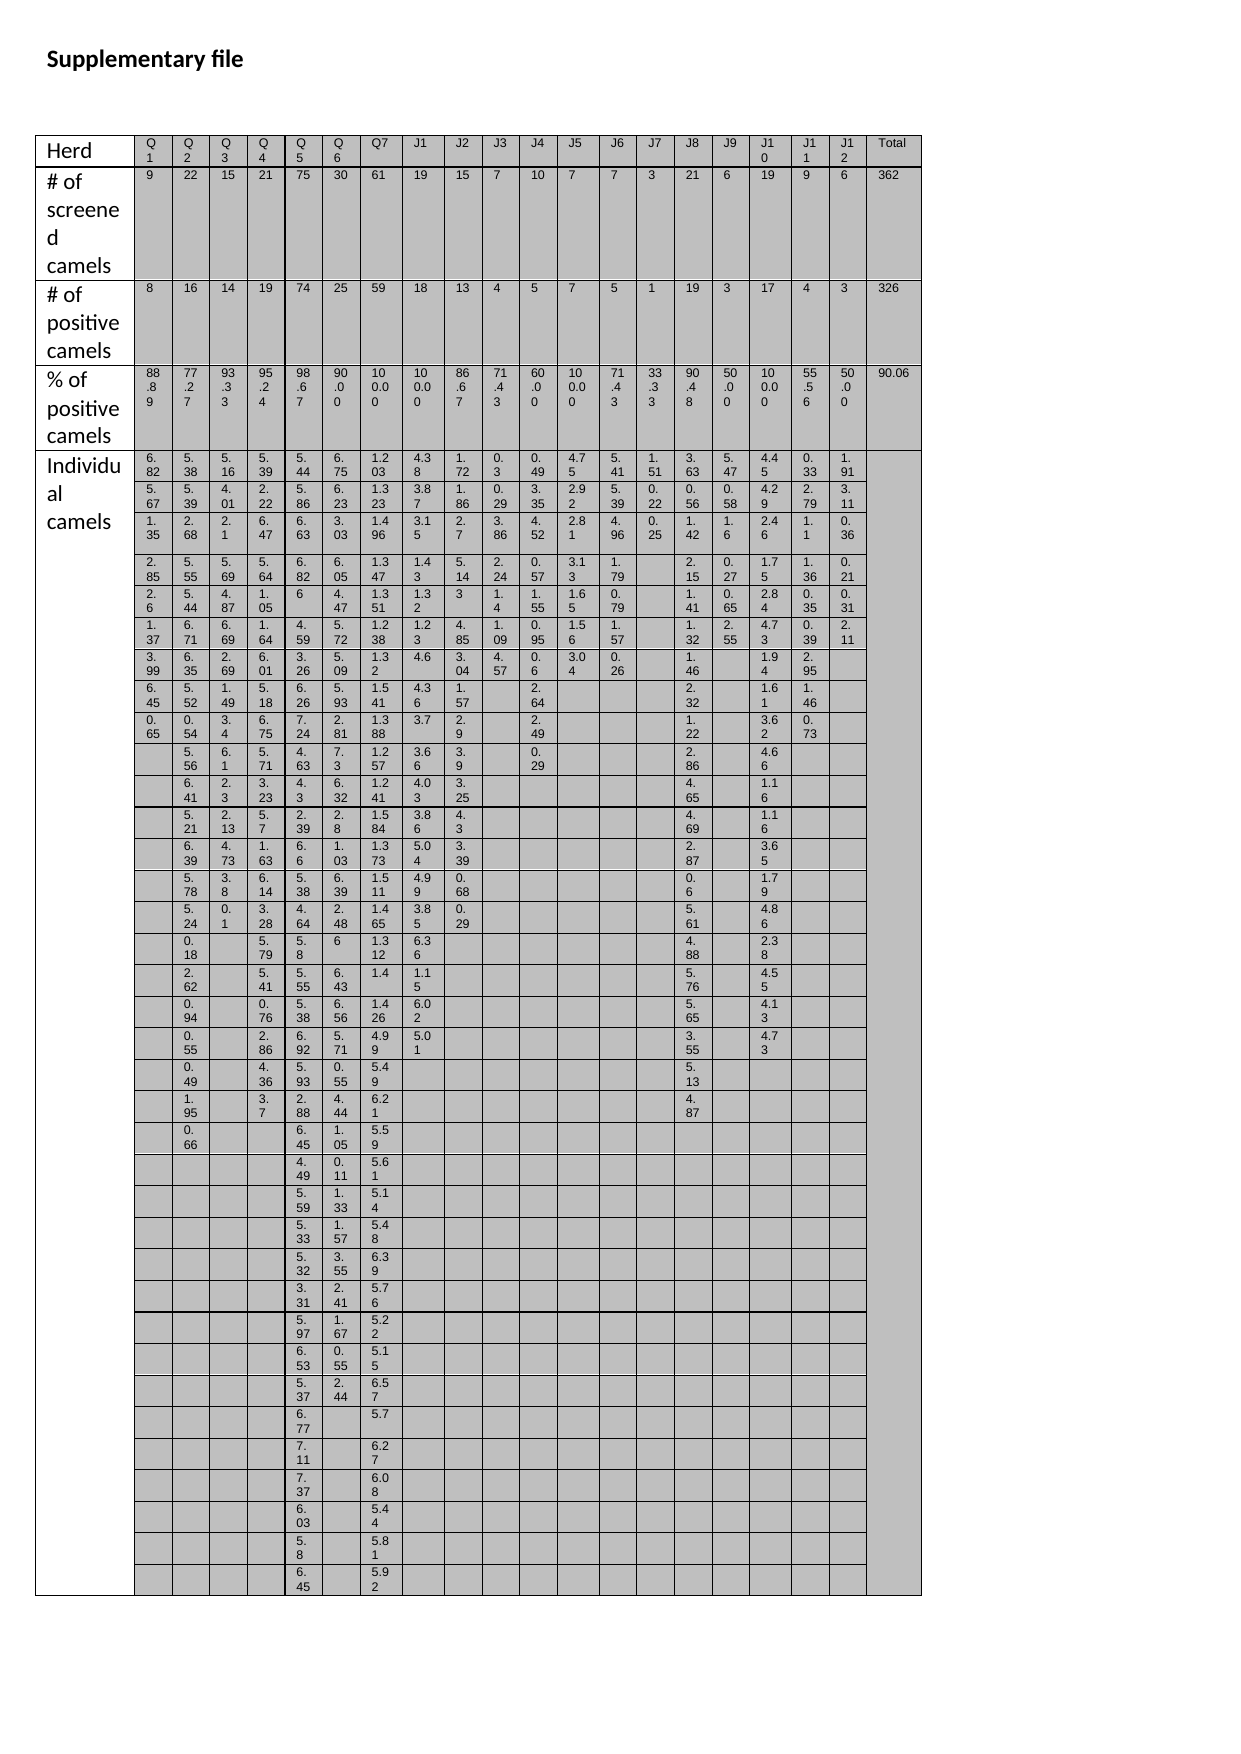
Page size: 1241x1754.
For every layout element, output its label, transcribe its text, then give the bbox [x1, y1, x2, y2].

table_cell 5.04 [403, 839, 444, 869]
table_header J3 [483, 136, 519, 166]
table_cell [135, 1060, 172, 1090]
table_cell 55.56 [792, 366, 829, 450]
table_cell [558, 1344, 599, 1374]
table_cell [637, 839, 674, 869]
table_cell 326 [867, 281, 921, 364]
table_cell [750, 1565, 791, 1595]
table_cell 1.33 [323, 1186, 360, 1217]
table_cell [600, 808, 636, 838]
table_cell [135, 1281, 172, 1311]
table_cell [135, 808, 172, 838]
table_cell 95.24 [248, 366, 284, 450]
table_cell [792, 1028, 829, 1059]
table_cell 3.55 [675, 1028, 712, 1059]
table_cell [750, 1533, 791, 1564]
table_cell [483, 902, 519, 933]
table_cell 3.8 [210, 871, 247, 901]
table_cell [483, 1218, 519, 1248]
table_cell 0.25 [637, 513, 674, 554]
table_cell 90.48 [675, 366, 712, 450]
table_cell 21 [248, 168, 284, 279]
table_cell 6.92 [286, 1028, 322, 1059]
table_cell [135, 902, 172, 933]
table_cell 2.85 [135, 555, 172, 585]
table_cell [637, 1060, 674, 1090]
table_cell [750, 1123, 791, 1153]
table_cell 90.00 [323, 366, 360, 450]
table_cell [445, 965, 482, 996]
table_cell 1.347 [361, 555, 402, 585]
table_cell [600, 713, 636, 743]
table_cell [135, 1407, 172, 1438]
table_cell [135, 744, 172, 775]
table_cell 2.9 [445, 713, 482, 743]
table_cell [520, 839, 557, 869]
table_cell 3.15 [403, 513, 444, 554]
table_cell [713, 902, 749, 933]
table_cell [600, 1439, 636, 1469]
table_cell [713, 934, 749, 964]
table_cell [830, 1439, 866, 1469]
table_cell [403, 1376, 444, 1406]
table_cell 6.35 [173, 650, 209, 680]
table_cell 2.55 [713, 618, 749, 648]
table_cell 2.24 [483, 555, 519, 585]
table_cell [713, 1533, 749, 1564]
table_cell [675, 1186, 712, 1217]
table_cell 0.73 [792, 713, 829, 743]
table_cell 0.65 [713, 586, 749, 617]
table_cell [173, 1502, 209, 1532]
table_cell [675, 1439, 712, 1469]
table_cell 59 [361, 281, 402, 364]
table_cell [483, 1155, 519, 1185]
table_cell [135, 1186, 172, 1217]
table_cell 6.47 [248, 513, 284, 554]
table_cell [830, 1502, 866, 1532]
table_cell [483, 1281, 519, 1311]
table_cell [637, 1407, 674, 1438]
table_cell [600, 1218, 636, 1248]
table_cell [445, 1060, 482, 1090]
table_cell # of screened camels [36, 168, 134, 279]
table_cell [713, 1281, 749, 1311]
table_cell 1.23 [403, 618, 444, 648]
table_cell [830, 744, 866, 775]
table_cell [403, 1439, 444, 1469]
table_cell [558, 1060, 599, 1090]
table_cell 30 [323, 168, 360, 279]
table_cell [830, 650, 866, 680]
table_cell 5.39 [173, 482, 209, 512]
table_cell 5.56 [173, 744, 209, 775]
table_cell [867, 451, 921, 1595]
table_cell 5.13 [675, 1060, 712, 1090]
table_cell [713, 965, 749, 996]
table_cell [248, 1123, 284, 1153]
table_cell [713, 1186, 749, 1217]
table_header Herd [36, 136, 134, 166]
table_cell 5.37 [286, 1376, 322, 1406]
table_cell 4.3 [286, 776, 322, 806]
table_cell [173, 1218, 209, 1248]
table_cell [713, 1155, 749, 1185]
table_cell [600, 1502, 636, 1532]
table_cell 0.49 [173, 1060, 209, 1090]
table_cell 5.55 [173, 555, 209, 585]
table_cell [558, 1091, 599, 1122]
table_cell 2.81 [323, 713, 360, 743]
table_cell 1.57 [445, 681, 482, 712]
table_cell 6.26 [286, 681, 322, 712]
table_cell [210, 1313, 247, 1343]
table_cell [750, 1376, 791, 1406]
table_cell 5.8 [286, 1533, 322, 1564]
table_cell [173, 1439, 209, 1469]
table_cell [210, 1091, 247, 1122]
table_cell 3.26 [286, 650, 322, 680]
table_cell [637, 744, 674, 775]
table_cell 1.32 [403, 586, 444, 617]
table_cell 1.67 [323, 1313, 360, 1343]
table_header J5 [558, 136, 599, 166]
table_cell [750, 1344, 791, 1374]
table_cell [830, 934, 866, 964]
table_cell [637, 1565, 674, 1595]
table_cell [792, 1376, 829, 1406]
table_cell 5.32 [286, 1249, 322, 1280]
table_cell 4.29 [750, 482, 791, 512]
table_cell [637, 965, 674, 996]
table_cell [558, 1249, 599, 1280]
table_cell 1 [637, 281, 674, 364]
table_cell 5.71 [323, 1028, 360, 1059]
table_cell 1.15 [403, 965, 444, 996]
table_cell 0.29 [483, 482, 519, 512]
table_cell [483, 1060, 519, 1090]
table_cell 5.55 [286, 965, 322, 996]
table_cell 2.79 [792, 482, 829, 512]
table_cell [830, 1091, 866, 1122]
table_cell 5.8 [286, 934, 322, 964]
table_cell [637, 776, 674, 806]
table_cell 5.67 [135, 482, 172, 512]
table_cell % of positive camels [36, 366, 134, 450]
table_cell 2.87 [675, 839, 712, 869]
table_cell 6.75 [323, 451, 360, 481]
table_cell [675, 1470, 712, 1501]
table_cell 3 [830, 281, 866, 364]
table_cell 5.97 [286, 1313, 322, 1343]
table_cell [520, 1249, 557, 1280]
table_cell 2.44 [323, 1376, 360, 1406]
table_cell 0.27 [713, 555, 749, 585]
table_cell 7.11 [286, 1439, 322, 1469]
table_cell 19 [675, 281, 712, 364]
table_header Q7 [361, 136, 402, 166]
table_cell 2.22 [248, 482, 284, 512]
table_cell 1.32 [675, 618, 712, 648]
table_cell 0.54 [173, 713, 209, 743]
table_cell 6.1 [210, 744, 247, 775]
table_cell [637, 1376, 674, 1406]
table_cell [403, 1060, 444, 1090]
table_cell [750, 1502, 791, 1532]
table_cell 4.96 [600, 513, 636, 554]
table_cell 0.58 [713, 482, 749, 512]
table_cell 3 [637, 168, 674, 279]
table_cell 1.95 [173, 1091, 209, 1122]
table_cell [520, 965, 557, 996]
table_cell 1.56 [558, 618, 599, 648]
table_cell [637, 808, 674, 838]
table_cell [750, 1091, 791, 1122]
table_cell [135, 1155, 172, 1185]
table_cell 1.43 [403, 555, 444, 585]
table_cell 13 [445, 281, 482, 364]
table_cell 2.92 [558, 482, 599, 512]
table_cell [520, 1281, 557, 1311]
table_cell 1.37 [135, 618, 172, 648]
table_cell 1.51 [637, 451, 674, 481]
table_cell 2.32 [675, 681, 712, 712]
table_cell 100.00 [361, 366, 402, 450]
table_cell 2.88 [286, 1091, 322, 1122]
table_cell 4.69 [675, 808, 712, 838]
table_cell 3.65 [750, 839, 791, 869]
table_cell 2.49 [520, 713, 557, 743]
table_cell [637, 1249, 674, 1280]
table_header Q5 [286, 136, 322, 166]
table_cell 5.49 [361, 1060, 402, 1090]
table_cell [713, 997, 749, 1027]
table_cell [520, 1313, 557, 1343]
table_cell [483, 1344, 519, 1374]
table_cell [792, 1249, 829, 1280]
table_cell 3.04 [445, 650, 482, 680]
table_cell 3.25 [445, 776, 482, 806]
table_cell [637, 1470, 674, 1501]
table_cell 9 [792, 168, 829, 279]
table_cell 10 [520, 168, 557, 279]
table_cell [445, 1502, 482, 1532]
table_header Q1 [135, 136, 172, 166]
table_cell 86.67 [445, 366, 482, 450]
table_cell [210, 1155, 247, 1185]
table_cell [558, 1407, 599, 1438]
table_cell [403, 1186, 444, 1217]
table_cell 33.33 [637, 366, 674, 450]
table_cell [445, 1281, 482, 1311]
table_cell [558, 934, 599, 964]
table_cell [713, 1218, 749, 1248]
table_cell [600, 871, 636, 901]
table_cell [713, 1091, 749, 1122]
table_cell [135, 1376, 172, 1406]
table_cell [403, 1313, 444, 1343]
table_cell [637, 1344, 674, 1374]
table_cell [675, 1502, 712, 1532]
table_cell [558, 902, 599, 933]
table_cell 5.71 [248, 744, 284, 775]
table_cell [173, 1407, 209, 1438]
table_cell [792, 1439, 829, 1469]
table_cell 2.6 [135, 586, 172, 617]
table_cell 6.82 [286, 555, 322, 585]
table_cell [713, 776, 749, 806]
table_cell 5.21 [173, 808, 209, 838]
table_cell [713, 1060, 749, 1090]
table_cell 3.35 [520, 482, 557, 512]
table_cell 5.16 [210, 451, 247, 481]
table_cell 5.86 [286, 482, 322, 512]
table_cell [520, 1218, 557, 1248]
table_cell [483, 1533, 519, 1564]
table_cell [750, 1186, 791, 1217]
table_cell 5.24 [173, 902, 209, 933]
table_cell 6.56 [323, 997, 360, 1027]
table_cell [558, 681, 599, 712]
table_cell [830, 871, 866, 901]
table_cell 0.49 [520, 451, 557, 481]
table_cell [637, 934, 674, 964]
table_cell 4.99 [403, 871, 444, 901]
table_cell [637, 650, 674, 680]
table_cell 2.15 [675, 555, 712, 585]
table_cell 2.38 [750, 934, 791, 964]
table_cell 1.46 [792, 681, 829, 712]
table_cell [445, 1344, 482, 1374]
table_cell [792, 1407, 829, 1438]
table_cell 2.3 [210, 776, 247, 806]
table_cell 0.55 [323, 1344, 360, 1374]
table_cell [403, 1123, 444, 1153]
table_cell 3.85 [403, 902, 444, 933]
table_cell [558, 776, 599, 806]
table_cell 0.22 [637, 482, 674, 512]
table_cell 5.15 [361, 1344, 402, 1374]
table_cell 0.3 [483, 451, 519, 481]
table_cell 3.7 [403, 713, 444, 743]
table_cell [135, 1565, 172, 1595]
table_cell [483, 1502, 519, 1532]
table_cell [323, 1533, 360, 1564]
table_cell 18 [403, 281, 444, 364]
table_cell 3.86 [403, 808, 444, 838]
table_cell [830, 1249, 866, 1280]
table_cell 6.05 [323, 555, 360, 585]
table_cell 1.46 [675, 650, 712, 680]
table_cell [483, 681, 519, 712]
table_cell [135, 1533, 172, 1564]
table_cell 1.373 [361, 839, 402, 869]
table_cell 5.52 [173, 681, 209, 712]
table_cell [558, 839, 599, 869]
table_cell [600, 997, 636, 1027]
table_cell 0.6 [520, 650, 557, 680]
table_cell Individual camels [36, 451, 134, 1595]
table_cell 5 [600, 281, 636, 364]
table_cell 7 [600, 168, 636, 279]
table_cell [210, 965, 247, 996]
table_cell [558, 997, 599, 1027]
table_cell [248, 1186, 284, 1217]
table_cell [403, 1218, 444, 1248]
table_cell [520, 1533, 557, 1564]
table_cell [830, 1565, 866, 1595]
table_cell 2.13 [210, 808, 247, 838]
table_cell 6.45 [135, 681, 172, 712]
table_cell [173, 1565, 209, 1595]
table_cell [792, 965, 829, 996]
table_cell 19 [403, 168, 444, 279]
table_cell 6.14 [248, 871, 284, 901]
table_cell 0.6 [675, 871, 712, 901]
table_cell 5.69 [210, 555, 247, 585]
table_cell 6.39 [361, 1249, 402, 1280]
table_cell [830, 1060, 866, 1090]
table_cell [713, 744, 749, 775]
table_cell [675, 1281, 712, 1311]
table_cell 60.00 [520, 366, 557, 450]
table_cell [600, 1470, 636, 1501]
table_cell [830, 808, 866, 838]
table_cell [675, 1218, 712, 1248]
table_cell [637, 1028, 674, 1059]
table_cell [637, 1313, 674, 1343]
table_cell [600, 1313, 636, 1343]
table_cell 4.36 [248, 1060, 284, 1090]
table_cell 5.38 [286, 871, 322, 901]
table_cell 2.8 [323, 808, 360, 838]
table_cell [558, 1155, 599, 1185]
table_cell [173, 1186, 209, 1217]
table_cell [483, 1249, 519, 1280]
table_cell 1.6 [713, 513, 749, 554]
table_cell 0.76 [248, 997, 284, 1027]
table_cell 3.87 [403, 482, 444, 512]
table_cell 1.496 [361, 513, 402, 554]
table_cell [558, 1533, 599, 1564]
table_cell [558, 1028, 599, 1059]
table_cell 2.48 [323, 902, 360, 933]
table_cell 6.71 [173, 618, 209, 648]
table_cell 6.27 [361, 1439, 402, 1469]
table_cell [483, 1439, 519, 1469]
table_cell [403, 1407, 444, 1438]
table_cell [445, 1028, 482, 1059]
table_cell 2.62 [173, 965, 209, 996]
table_cell 0.11 [323, 1155, 360, 1185]
table_cell 4.57 [483, 650, 519, 680]
table_cell 1.257 [361, 744, 402, 775]
table_cell 0.1 [210, 902, 247, 933]
table_cell [713, 871, 749, 901]
table_cell 3.23 [248, 776, 284, 806]
table_cell 4.49 [286, 1155, 322, 1185]
table_cell [483, 1123, 519, 1153]
table_cell [713, 1407, 749, 1438]
table_cell [558, 1439, 599, 1469]
table_cell [600, 1281, 636, 1311]
table_cell 1.03 [323, 839, 360, 869]
table_cell [558, 1313, 599, 1343]
table_cell [637, 1502, 674, 1532]
table_cell [675, 1249, 712, 1280]
table_cell [713, 839, 749, 869]
table_cell [323, 1470, 360, 1501]
table_cell [248, 1470, 284, 1501]
table_cell 3.7 [248, 1091, 284, 1122]
table_cell 6.57 [361, 1376, 402, 1406]
table_cell 3.63 [675, 451, 712, 481]
table_cell 15 [210, 168, 247, 279]
table_cell 1.323 [361, 482, 402, 512]
table_cell 6.45 [286, 1123, 322, 1153]
table_cell 0.79 [600, 586, 636, 617]
table_cell [713, 1439, 749, 1469]
table_cell 4.85 [445, 618, 482, 648]
table_cell [445, 1407, 482, 1438]
table_cell 6.53 [286, 1344, 322, 1374]
table_cell [600, 1028, 636, 1059]
table_cell [403, 1344, 444, 1374]
table_cell 3.04 [558, 650, 599, 680]
table_cell [750, 1313, 791, 1343]
table_cell [792, 839, 829, 869]
table_cell 3 [713, 281, 749, 364]
table_cell 6.6 [286, 839, 322, 869]
table_cell 6.02 [403, 997, 444, 1027]
table_cell [600, 744, 636, 775]
table_cell [483, 1470, 519, 1501]
table_cell 4.6 [403, 650, 444, 680]
table_cell [830, 997, 866, 1027]
table_cell 3.99 [135, 650, 172, 680]
table_cell [403, 1091, 444, 1122]
table_header J4 [520, 136, 557, 166]
table_cell 9 [135, 168, 172, 279]
table_cell [637, 1281, 674, 1311]
table_cell 3.9 [445, 744, 482, 775]
table_cell [750, 1281, 791, 1311]
table_cell 1.42 [675, 513, 712, 554]
table_cell 1.64 [248, 618, 284, 648]
table_cell 1.49 [210, 681, 247, 712]
table_cell [830, 1376, 866, 1406]
table_cell [637, 1091, 674, 1122]
table_cell 1.57 [323, 1218, 360, 1248]
table_cell 0.35 [792, 586, 829, 617]
table_cell 1.55 [520, 586, 557, 617]
table_cell 7.3 [323, 744, 360, 775]
table_cell 5.33 [286, 1218, 322, 1248]
table_cell [135, 776, 172, 806]
table_cell [520, 1407, 557, 1438]
table_cell [135, 997, 172, 1027]
table_cell [713, 1502, 749, 1532]
table_cell [520, 1565, 557, 1595]
table_cell 2.46 [750, 513, 791, 554]
table_cell [600, 1155, 636, 1185]
table_cell [830, 839, 866, 869]
table_cell 0.94 [173, 997, 209, 1027]
table_cell [323, 1407, 360, 1438]
table_cell [558, 1376, 599, 1406]
table_cell [830, 1281, 866, 1311]
table_cell 6.39 [173, 839, 209, 869]
table_cell 50.00 [830, 366, 866, 450]
table_cell [830, 1028, 866, 1059]
table_cell [600, 681, 636, 712]
table_cell [210, 934, 247, 964]
table_cell [248, 1407, 284, 1438]
table_cell 2.81 [558, 513, 599, 554]
table_cell 1.05 [248, 586, 284, 617]
table_cell [792, 1313, 829, 1343]
table_cell 22 [173, 168, 209, 279]
table_cell 6 [713, 168, 749, 279]
table_cell 4 [792, 281, 829, 364]
table_cell [792, 1091, 829, 1122]
table_cell 77.27 [173, 366, 209, 450]
table_cell [210, 1533, 247, 1564]
table_cell [483, 808, 519, 838]
table_cell [210, 1376, 247, 1406]
table_cell 1.09 [483, 618, 519, 648]
table_cell [520, 1470, 557, 1501]
table_cell [675, 1407, 712, 1438]
table_cell [713, 1344, 749, 1374]
table_cell [792, 1155, 829, 1185]
table_cell [135, 934, 172, 964]
table_cell [558, 1565, 599, 1595]
table_cell [135, 965, 172, 996]
table_cell [792, 1502, 829, 1532]
table_cell [792, 1218, 829, 1248]
table_cell [248, 1313, 284, 1343]
table_cell 4.47 [323, 586, 360, 617]
table_header Total [867, 136, 921, 166]
table_cell [173, 1470, 209, 1501]
table_cell [135, 839, 172, 869]
table_cell 1.94 [750, 650, 791, 680]
table_cell [637, 902, 674, 933]
table_cell [713, 1313, 749, 1343]
table_cell [558, 1470, 599, 1501]
table_cell 5.61 [361, 1155, 402, 1185]
table_cell [210, 1249, 247, 1280]
table_cell [830, 1313, 866, 1343]
table_cell 3.11 [830, 482, 866, 512]
table_cell 6.39 [323, 871, 360, 901]
table_cell 6 [830, 168, 866, 279]
table_cell 4.44 [323, 1091, 360, 1122]
table_cell [750, 1155, 791, 1185]
table_cell [248, 1565, 284, 1595]
table_cell 7 [558, 168, 599, 279]
table_header J6 [600, 136, 636, 166]
table_cell 0.39 [792, 618, 829, 648]
table_cell [713, 1376, 749, 1406]
table_header Q3 [210, 136, 247, 166]
table_cell [483, 965, 519, 996]
table_cell 5.61 [675, 902, 712, 933]
table_cell [135, 871, 172, 901]
table_cell 6.41 [173, 776, 209, 806]
table_cell [558, 1281, 599, 1311]
table_cell [135, 1028, 172, 1059]
table_cell 1.63 [248, 839, 284, 869]
table_cell 4.86 [750, 902, 791, 933]
table_cell 5.93 [323, 681, 360, 712]
table_cell [210, 1502, 247, 1532]
table_cell [483, 934, 519, 964]
table_cell [675, 1565, 712, 1595]
table_cell [483, 1376, 519, 1406]
table_cell [675, 1123, 712, 1153]
table_cell 19 [248, 281, 284, 364]
table_cell [792, 1470, 829, 1501]
table_cell [173, 1376, 209, 1406]
table_cell [792, 902, 829, 933]
table_cell 5.41 [600, 451, 636, 481]
table_cell 0.36 [830, 513, 866, 554]
table_cell 0.57 [520, 555, 557, 585]
table_cell [558, 744, 599, 775]
table_cell [558, 1218, 599, 1248]
table_cell [483, 1313, 519, 1343]
table_cell 4.38 [403, 451, 444, 481]
table_cell [445, 934, 482, 964]
table_cell [445, 1470, 482, 1501]
table_cell 5.39 [248, 451, 284, 481]
table_cell 5.79 [248, 934, 284, 964]
table_cell 6 [286, 586, 322, 617]
table_cell [403, 1565, 444, 1595]
table_cell 0.31 [830, 586, 866, 617]
table_cell [830, 1186, 866, 1217]
table_cell 88.89 [135, 366, 172, 450]
table_cell 3.31 [286, 1281, 322, 1311]
table_cell [637, 681, 674, 712]
table_cell 71.43 [483, 366, 519, 450]
table_cell 1.426 [361, 997, 402, 1027]
table_cell 0.29 [445, 902, 482, 933]
table_cell 1.65 [558, 586, 599, 617]
table_cell [637, 1218, 674, 1248]
table_cell [675, 1533, 712, 1564]
table_cell 100.00 [558, 366, 599, 450]
table_cell [637, 871, 674, 901]
table_cell 1.91 [830, 451, 866, 481]
table_cell 2.11 [830, 618, 866, 648]
table_cell [750, 1218, 791, 1248]
table_cell [445, 1186, 482, 1217]
table_cell 1.465 [361, 902, 402, 933]
table_cell [210, 1123, 247, 1153]
table_cell 0.26 [600, 650, 636, 680]
table_cell [445, 1376, 482, 1406]
table_cell [792, 1186, 829, 1217]
table_cell 1.4 [483, 586, 519, 617]
table_cell 6.01 [248, 650, 284, 680]
table_cell 3 [445, 586, 482, 617]
table_cell 5.81 [361, 1533, 402, 1564]
table_cell [248, 1502, 284, 1532]
table_cell 5.38 [286, 997, 322, 1027]
table_cell [135, 1470, 172, 1501]
table_cell 5.44 [173, 586, 209, 617]
table_cell 6.21 [361, 1091, 402, 1122]
table_cell [520, 997, 557, 1027]
table_cell [135, 1439, 172, 1469]
table_cell 6.77 [286, 1407, 322, 1438]
table_cell [483, 839, 519, 869]
table_cell 5.47 [713, 451, 749, 481]
table_cell 0.21 [830, 555, 866, 585]
table_cell [445, 997, 482, 1027]
table_cell 1.4 [361, 965, 402, 996]
table_cell [248, 1533, 284, 1564]
table_cell 5.7 [361, 1407, 402, 1438]
table_cell 5.59 [361, 1123, 402, 1153]
table_cell 5.18 [248, 681, 284, 712]
table_cell 2.84 [750, 586, 791, 617]
table_cell [173, 1155, 209, 1185]
table_cell [445, 1155, 482, 1185]
table_cell [173, 1533, 209, 1564]
table_cell 5.92 [361, 1565, 402, 1595]
table_cell 6 [323, 934, 360, 964]
table_cell 3.39 [445, 839, 482, 869]
table_cell [135, 1091, 172, 1122]
table_cell 5.59 [286, 1186, 322, 1217]
table_cell 4.73 [750, 618, 791, 648]
table_cell 1.57 [600, 618, 636, 648]
table_cell [520, 934, 557, 964]
table_cell 2.1 [210, 513, 247, 554]
table_cell [135, 1218, 172, 1248]
table_cell 4.87 [675, 1091, 712, 1122]
table_cell 1.511 [361, 871, 402, 901]
table_cell [750, 1060, 791, 1090]
table_cell 7 [558, 281, 599, 364]
table_cell 1.75 [750, 555, 791, 585]
table_cell [483, 744, 519, 775]
table_cell 4.88 [675, 934, 712, 964]
table_cell [830, 965, 866, 996]
table_cell 6.75 [248, 713, 284, 743]
table_cell 1.351 [361, 586, 402, 617]
table_cell [558, 1502, 599, 1532]
table_cell [675, 1313, 712, 1343]
table_cell 4.64 [286, 902, 322, 933]
table_cell 6.45 [286, 1565, 322, 1595]
table_cell [135, 1344, 172, 1374]
table_cell 93.33 [210, 366, 247, 450]
table_cell 5.7 [248, 808, 284, 838]
text Supplementary file [47, 43, 1214, 74]
table_cell [558, 965, 599, 996]
table_cell 6.36 [403, 934, 444, 964]
table_cell [210, 1470, 247, 1501]
table_cell [520, 776, 557, 806]
table_cell [792, 1533, 829, 1564]
table_cell [675, 1155, 712, 1185]
table_cell 2.69 [210, 650, 247, 680]
table_cell 2.86 [675, 744, 712, 775]
table_cell 6.03 [286, 1502, 322, 1532]
table_cell [520, 1344, 557, 1374]
table_cell 3.13 [558, 555, 599, 585]
table_header J8 [675, 136, 712, 166]
table_cell [637, 997, 674, 1027]
table_cell 1.41 [675, 586, 712, 617]
table_cell 5.44 [361, 1502, 402, 1532]
table_cell [210, 1186, 247, 1217]
table_cell 2.68 [173, 513, 209, 554]
table_cell [248, 1155, 284, 1185]
table_cell [135, 1123, 172, 1153]
table_cell 5.09 [323, 650, 360, 680]
table_cell 4.65 [675, 776, 712, 806]
table_cell 21 [675, 168, 712, 279]
table_cell [323, 1565, 360, 1595]
table_cell 3.66 [403, 744, 444, 775]
table_cell 4 [483, 281, 519, 364]
table_cell 7.24 [286, 713, 322, 743]
table_cell 1.584 [361, 808, 402, 838]
table_cell [483, 776, 519, 806]
table_cell [637, 1186, 674, 1217]
table_cell 4.36 [403, 681, 444, 712]
table_cell 5.14 [361, 1186, 402, 1217]
table_cell [520, 1091, 557, 1122]
table_cell 19 [750, 168, 791, 279]
table_cell 4.99 [361, 1028, 402, 1059]
table_cell [520, 1439, 557, 1469]
table_cell [830, 902, 866, 933]
table_cell 98.67 [286, 366, 322, 450]
table_cell [558, 808, 599, 838]
table_cell [520, 1060, 557, 1090]
table_cell [210, 1439, 247, 1469]
table_cell 1.86 [445, 482, 482, 512]
table_cell [445, 1249, 482, 1280]
table_cell [558, 871, 599, 901]
table_cell 4.3 [445, 808, 482, 838]
table_header J2 [445, 136, 482, 166]
table_cell [830, 1123, 866, 1153]
table_cell [558, 1186, 599, 1217]
table_cell [713, 1470, 749, 1501]
table_cell [792, 1060, 829, 1090]
table_cell [173, 1249, 209, 1280]
table_cell [520, 1376, 557, 1406]
table_cell 1.388 [361, 713, 402, 743]
table_header J1 [403, 136, 444, 166]
table_cell [713, 808, 749, 838]
table_cell 5.76 [675, 965, 712, 996]
table_cell 0.18 [173, 934, 209, 964]
table_cell 6.43 [323, 965, 360, 996]
table_cell [792, 808, 829, 838]
table_cell [210, 1028, 247, 1059]
table_cell 1.79 [600, 555, 636, 585]
table_cell [750, 1439, 791, 1469]
table_cell [600, 1123, 636, 1153]
table_cell 8 [135, 281, 172, 364]
table_cell 5.01 [403, 1028, 444, 1059]
table_cell [637, 586, 674, 617]
table_cell [713, 713, 749, 743]
table_cell 1.61 [750, 681, 791, 712]
table_cell [323, 1502, 360, 1532]
table_cell [248, 1218, 284, 1248]
table_cell 15 [445, 168, 482, 279]
table_cell [792, 1565, 829, 1595]
table_cell [445, 1565, 482, 1595]
table_cell 5.14 [445, 555, 482, 585]
table_cell 4.59 [286, 618, 322, 648]
table_cell 1.36 [792, 555, 829, 585]
table_cell [792, 1344, 829, 1374]
table_cell [637, 1123, 674, 1153]
table_cell 1.541 [361, 681, 402, 712]
table_header J11 [792, 136, 829, 166]
table_cell [713, 1249, 749, 1280]
table_cell [403, 1502, 444, 1532]
table_cell [445, 1439, 482, 1469]
table_cell [445, 1218, 482, 1248]
table_cell 3.55 [323, 1249, 360, 1280]
table_cell [600, 1091, 636, 1122]
table_cell [483, 1565, 519, 1595]
table_cell [210, 997, 247, 1027]
table_cell [403, 1470, 444, 1501]
table_cell 4.45 [750, 451, 791, 481]
table_cell [600, 776, 636, 806]
table_cell 1.16 [750, 808, 791, 838]
table_cell [713, 1565, 749, 1595]
table_cell 0.56 [675, 482, 712, 512]
table_cell 7 [483, 168, 519, 279]
table_cell 6.82 [135, 451, 172, 481]
table_cell [520, 808, 557, 838]
table_cell 2.95 [792, 650, 829, 680]
table_cell 0.68 [445, 871, 482, 901]
table_cell [713, 1123, 749, 1153]
table_header J12 [830, 136, 866, 166]
table_cell [830, 713, 866, 743]
table_header Q6 [323, 136, 360, 166]
table_cell [637, 713, 674, 743]
table_cell 1.203 [361, 451, 402, 481]
table_cell 1.22 [675, 713, 712, 743]
table_header Q2 [173, 136, 209, 166]
table_cell 1.1 [792, 513, 829, 554]
table_cell [675, 1376, 712, 1406]
table_cell 4.63 [286, 744, 322, 775]
table_cell [830, 1533, 866, 1564]
table_cell 5.93 [286, 1060, 322, 1090]
table_cell 3.86 [483, 513, 519, 554]
table_cell [210, 1218, 247, 1248]
table_cell 50.00 [713, 366, 749, 450]
table_cell 17 [750, 281, 791, 364]
table_cell [210, 1565, 247, 1595]
table_header Q4 [248, 136, 284, 166]
table_cell [483, 1028, 519, 1059]
table_cell 61 [361, 168, 402, 279]
table_cell [792, 997, 829, 1027]
table_cell [713, 1028, 749, 1059]
table_cell 7.37 [286, 1470, 322, 1501]
table_cell 6.32 [323, 776, 360, 806]
table_cell 3.28 [248, 902, 284, 933]
table_cell 4.01 [210, 482, 247, 512]
table_cell [210, 1407, 247, 1438]
table_cell 6.23 [323, 482, 360, 512]
table_cell 1.241 [361, 776, 402, 806]
table_cell [520, 871, 557, 901]
table_cell [135, 1502, 172, 1532]
table_cell 74 [286, 281, 322, 364]
table_cell 25 [323, 281, 360, 364]
table_cell 3.4 [210, 713, 247, 743]
table_cell 4.66 [750, 744, 791, 775]
table_cell [600, 1186, 636, 1217]
table_cell [792, 744, 829, 775]
table_cell [248, 1281, 284, 1311]
table_cell [600, 1407, 636, 1438]
table_cell 5.44 [286, 451, 322, 481]
table_cell [173, 1344, 209, 1374]
table_cell [135, 1313, 172, 1343]
table_cell [830, 1470, 866, 1501]
table_cell 1.32 [361, 650, 402, 680]
table_cell 4.55 [750, 965, 791, 996]
table_cell [600, 1376, 636, 1406]
table_cell 5.64 [248, 555, 284, 585]
table_cell 3.03 [323, 513, 360, 554]
table_cell [248, 1376, 284, 1406]
table_cell [483, 713, 519, 743]
table_cell [830, 1407, 866, 1438]
table_cell 1.16 [750, 776, 791, 806]
table_cell [173, 1281, 209, 1311]
table_cell 100.00 [403, 366, 444, 450]
table_cell [830, 776, 866, 806]
table_cell [600, 934, 636, 964]
table_cell 6.08 [361, 1470, 402, 1501]
table_cell [792, 871, 829, 901]
table_cell [520, 1186, 557, 1217]
table_cell 4.75 [558, 451, 599, 481]
table_cell [520, 1502, 557, 1532]
table_cell [248, 1439, 284, 1469]
table_cell [713, 650, 749, 680]
table_cell 362 [867, 168, 921, 279]
table_cell [637, 618, 674, 648]
table_cell # of positive camels [36, 281, 134, 364]
table_cell [403, 1249, 444, 1280]
table_cell 5.39 [600, 482, 636, 512]
table_cell [483, 1091, 519, 1122]
table_cell 2.86 [248, 1028, 284, 1059]
table_cell 4.87 [210, 586, 247, 617]
table_cell 0.66 [173, 1123, 209, 1153]
table_cell 1.79 [750, 871, 791, 901]
table_cell [600, 902, 636, 933]
table_cell 4.13 [750, 997, 791, 1027]
table_cell 5.65 [675, 997, 712, 1027]
table_cell [135, 1249, 172, 1280]
table_cell [445, 1533, 482, 1564]
table_cell 2.7 [445, 513, 482, 554]
table_cell 1.35 [135, 513, 172, 554]
table_cell 75 [286, 168, 322, 279]
table_cell [323, 1439, 360, 1469]
table_cell 1.72 [445, 451, 482, 481]
table_cell [210, 1060, 247, 1090]
table_cell [792, 934, 829, 964]
table_cell [403, 1155, 444, 1185]
table_cell [830, 1155, 866, 1185]
table_cell 4.73 [210, 839, 247, 869]
table_cell [792, 1281, 829, 1311]
table_cell 2.41 [323, 1281, 360, 1311]
table_cell [600, 965, 636, 996]
table_cell 5.78 [173, 871, 209, 901]
table_cell 6.63 [286, 513, 322, 554]
table_cell [403, 1281, 444, 1311]
table_cell [600, 1565, 636, 1595]
table_cell 5.38 [173, 451, 209, 481]
table_cell [830, 1218, 866, 1248]
table_cell 5.48 [361, 1218, 402, 1248]
table_cell [520, 1123, 557, 1153]
table_cell [600, 1249, 636, 1280]
table_cell 16 [173, 281, 209, 364]
table_cell [210, 1344, 247, 1374]
table_cell 4.03 [403, 776, 444, 806]
table_cell [445, 1091, 482, 1122]
table_cell 100.00 [750, 366, 791, 450]
table_cell 2.39 [286, 808, 322, 838]
table_cell [637, 555, 674, 585]
table_cell [520, 902, 557, 933]
table_cell [750, 1470, 791, 1501]
table_cell 2.64 [520, 681, 557, 712]
table_cell 0.55 [173, 1028, 209, 1059]
table_cell 0.95 [520, 618, 557, 648]
table_cell [637, 1439, 674, 1469]
table_cell 71.43 [600, 366, 636, 450]
table_cell 0.65 [135, 713, 172, 743]
table_cell 0.33 [792, 451, 829, 481]
table_cell 5.41 [248, 965, 284, 996]
table_cell [750, 1407, 791, 1438]
table_cell [637, 1155, 674, 1185]
table_cell [483, 997, 519, 1027]
table_header J10 [750, 136, 791, 166]
table_cell 14 [210, 281, 247, 364]
table_cell [558, 713, 599, 743]
table_cell 0.29 [520, 744, 557, 775]
table_cell 6.69 [210, 618, 247, 648]
table_cell [483, 1186, 519, 1217]
table_cell [483, 871, 519, 901]
table_cell [403, 1533, 444, 1564]
table_cell 4.73 [750, 1028, 791, 1059]
table_cell [713, 681, 749, 712]
table_cell [675, 1344, 712, 1374]
table_cell [483, 1407, 519, 1438]
table_cell [600, 1060, 636, 1090]
table_header J9 [713, 136, 749, 166]
table_cell 3.62 [750, 713, 791, 743]
table_cell [248, 1249, 284, 1280]
table_cell [600, 839, 636, 869]
table_cell [600, 1344, 636, 1374]
table_cell [792, 1123, 829, 1153]
table_cell [445, 1123, 482, 1153]
table_cell 1.05 [323, 1123, 360, 1153]
table_cell 90.06 [867, 366, 921, 450]
table_cell 4.52 [520, 513, 557, 554]
table_cell 5.76 [361, 1281, 402, 1311]
table_cell [750, 1249, 791, 1280]
table_cell [637, 1533, 674, 1564]
table_cell [210, 1281, 247, 1311]
table_cell [600, 1533, 636, 1564]
table_cell [520, 1155, 557, 1185]
table_cell 0.55 [323, 1060, 360, 1090]
table_cell [173, 1313, 209, 1343]
table_cell 1.312 [361, 934, 402, 964]
table_cell [445, 1313, 482, 1343]
table_header J7 [637, 136, 674, 166]
table_cell 5 [520, 281, 557, 364]
table_cell [792, 776, 829, 806]
table_cell [520, 1028, 557, 1059]
table_cell [830, 681, 866, 712]
table_cell [248, 1344, 284, 1374]
table_cell [830, 1344, 866, 1374]
table_cell 5.22 [361, 1313, 402, 1343]
table_cell [558, 1123, 599, 1153]
table_cell 5.72 [323, 618, 360, 648]
table_cell 1.238 [361, 618, 402, 648]
